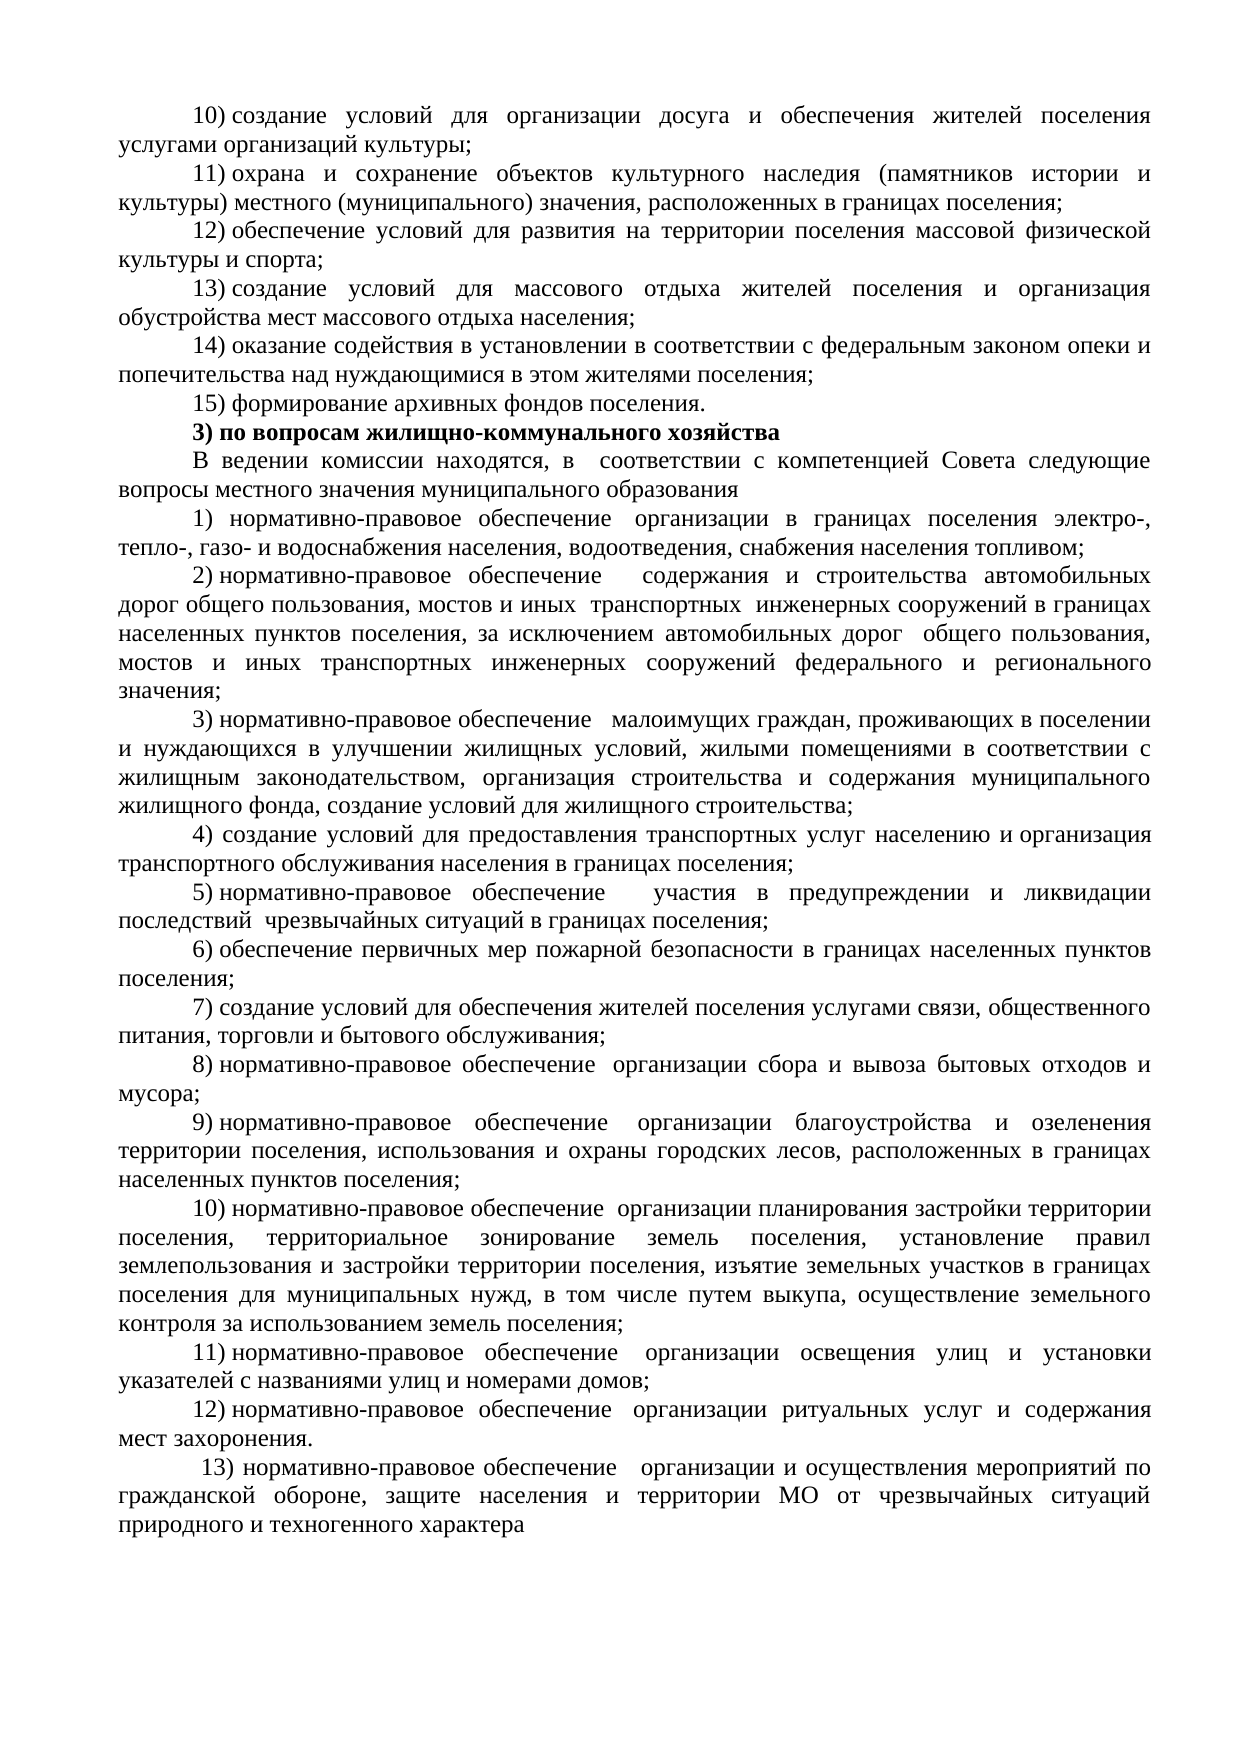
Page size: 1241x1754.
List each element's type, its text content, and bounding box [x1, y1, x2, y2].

text 4) создание условий для предоставления транспортных услуг населению и организация транспортного обслуживания населения в границах поселения; [118, 819, 1152, 877]
text 5) нормативно-правовое обеспечение участия в предупреждении и ликвидации последствий чрезвычайных ситуаций в границах поселения; [118, 877, 1152, 934]
text 15) формирование архивных фондов поселения. [118, 388, 1152, 417]
text 7) создание условий для обеспечения жителей поселения услугами связи, общественного питания, торговли и бытового обслуживания; [118, 992, 1152, 1049]
text 13) нормативно-правовое обеспечение организации и осуществления мероприятий по гражданской обороне, защите населения и территории МО от чрезвычайных ситуаций природного и техногенного характера [118, 1452, 1152, 1538]
text 13) создание условий для массового отдыха жителей поселения и организация обустройства мест массового отдыха населения; [118, 273, 1152, 330]
text 3) нормативно-правовое обеспечение малоимущих граждан, проживающих в поселении и нуждающихся в улучшении жилищных условий, жилыми помещениями в соответствии с жилищным законодательством, организация строительства и содержания муниципального жилищного фонда, создание условий для жилищного строительства; [118, 704, 1152, 819]
text 14) оказание содействия в установлении в соответствии с федеральным законом опеки и попечительства над нуждающимися в этом жителями поселения; [118, 330, 1152, 388]
text 9) нормативно-правовое обеспечение организации благоустройства и озеленения территории поселения, использования и охраны городских лесов, расположенных в границах населенных пунктов поселения; [118, 1107, 1152, 1193]
text 8) нормативно-правовое обеспечение организации сбора и вывоза бытовых отходов и мусора; [118, 1049, 1152, 1107]
text 10) создание условий для организации досуга и обеспечения жителей поселения услугами организаций культуры; [118, 100, 1152, 158]
text В ведении комиссии находятся, в соответствии с компетенцией Совета следующие вопросы местного значения муниципального образования [118, 445, 1152, 503]
text 2) нормативно-правовое обеспечение содержания и строительства автомобильных дорог общего пользования, мостов и иных транспортных инженерных сооружений в границах населенных пунктов поселения, за исключением автомобильных дорог общего пользования, мостов и иных транспортных инженерных сооружений федерального и регионального значения; [118, 560, 1152, 704]
text 6) обеспечение первичных мер пожарной безопасности в границах населенных пунктов поселения; [118, 934, 1152, 992]
text 10) нормативно-правовое обеспечение организации планирования застройки территории поселения, территориальное зонирование земель поселения, установление правил землепользования и застройки территории поселения, изъятие земельных участков в границах поселения для муниципальных нужд, в том числе путем выкупа, осуществление земельного контроля за использованием земель поселения; [118, 1193, 1152, 1337]
text 3) по вопросам жилищно-коммунального хозяйства [118, 417, 1152, 445]
text 1) нормативно-правовое обеспечение организации в границах поселения электро-, тепло-, газо- и водоснабжения населения, водоотведения, снабжения населения топливом; [118, 503, 1152, 560]
text 12) обеспечение условий для развития на территории поселения массовой физической культуры и спорта; [118, 215, 1152, 273]
text 12) нормативно-правовое обеспечение организации ритуальных услуг и содержания мест захоронения. [118, 1394, 1152, 1452]
text 11) охрана и сохранение объектов культурного наследия (памятников истории и культуры) местного (муниципального) значения, расположенных в границах поселения; [118, 158, 1152, 215]
text 11) нормативно-правовое обеспечение организации освещения улиц и установки указателей с названиями улиц и номерами домов; [118, 1337, 1152, 1394]
